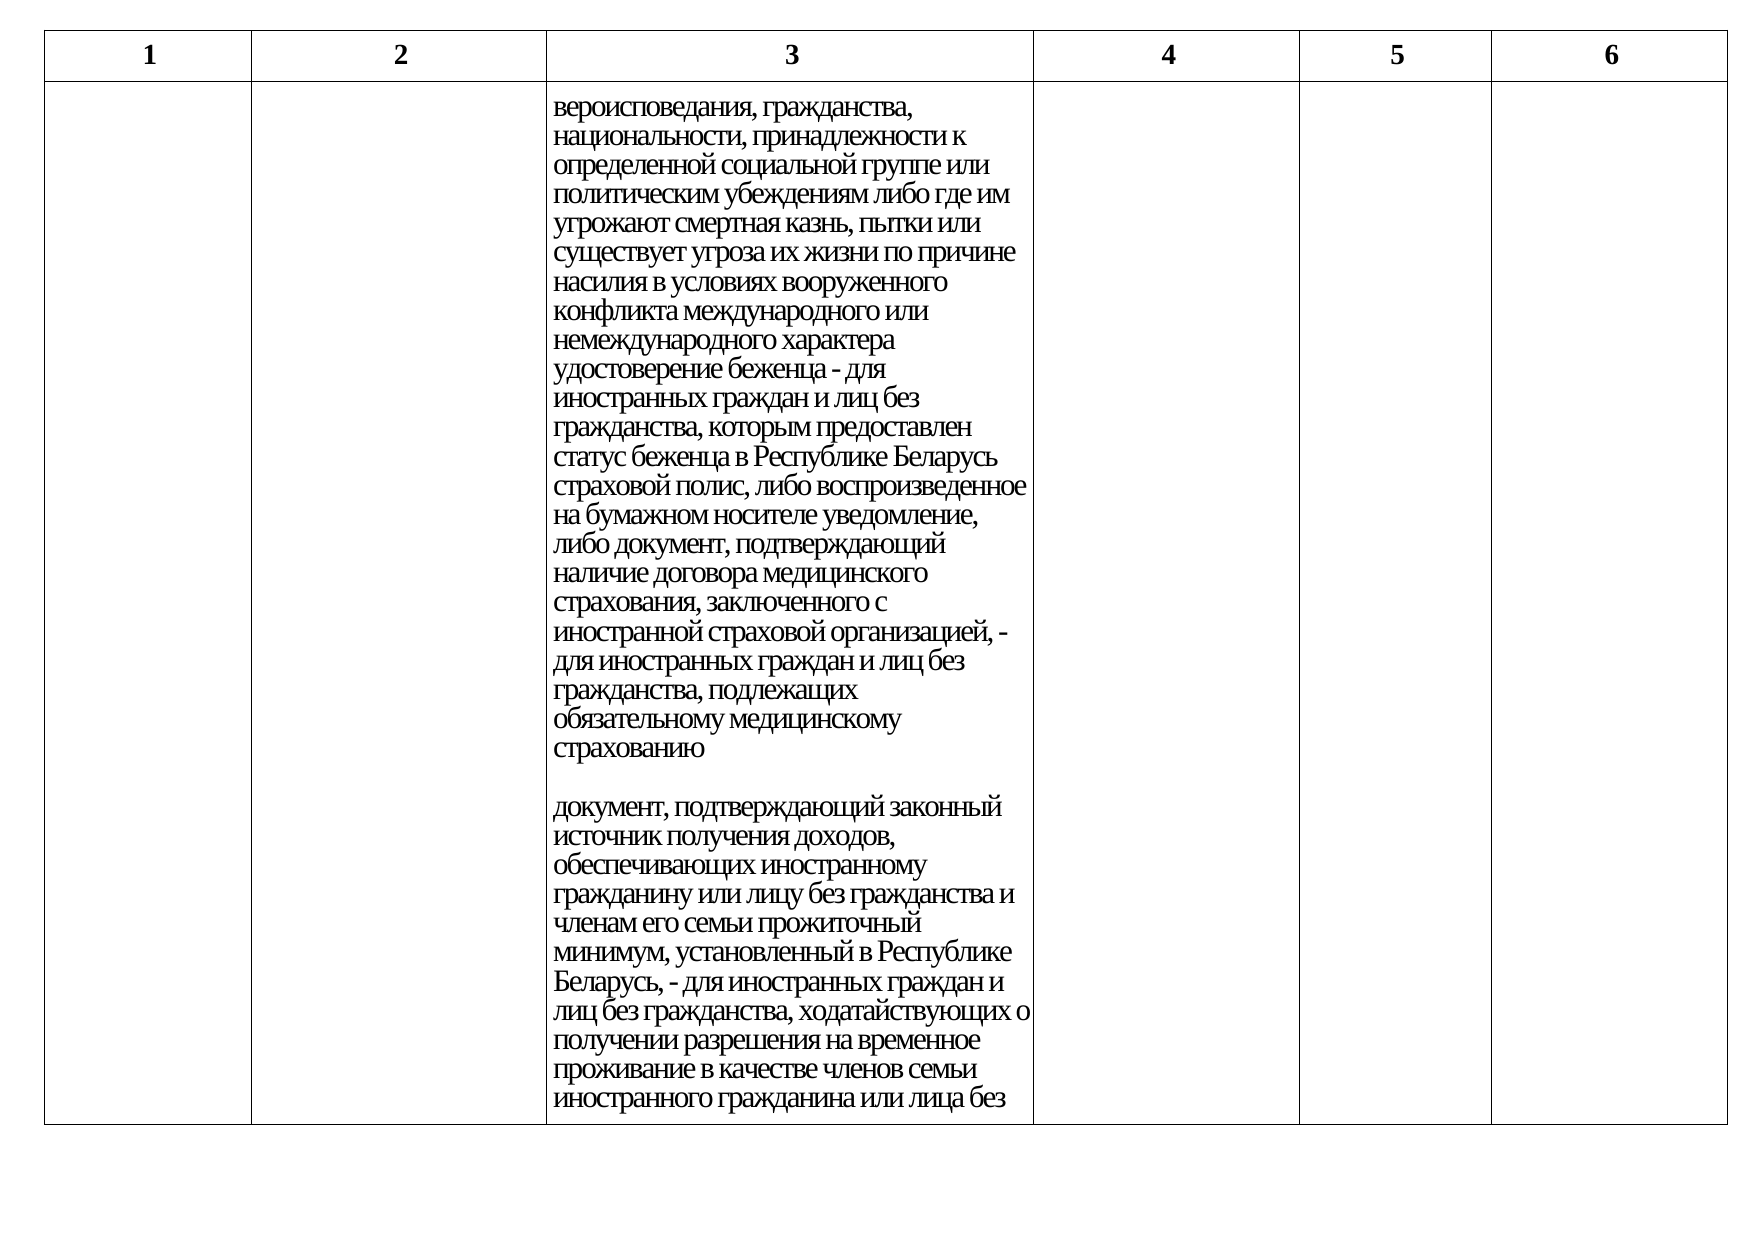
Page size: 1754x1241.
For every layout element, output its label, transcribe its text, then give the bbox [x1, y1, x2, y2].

table_header 4 [1034, 31, 1299, 81]
table_header 3 [547, 31, 1033, 81]
table_header 1 [45, 31, 251, 81]
table_header 5 [1300, 31, 1491, 81]
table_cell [1034, 82, 1299, 1124]
table_header 6 [1492, 31, 1727, 81]
table_header 2 [252, 31, 546, 81]
